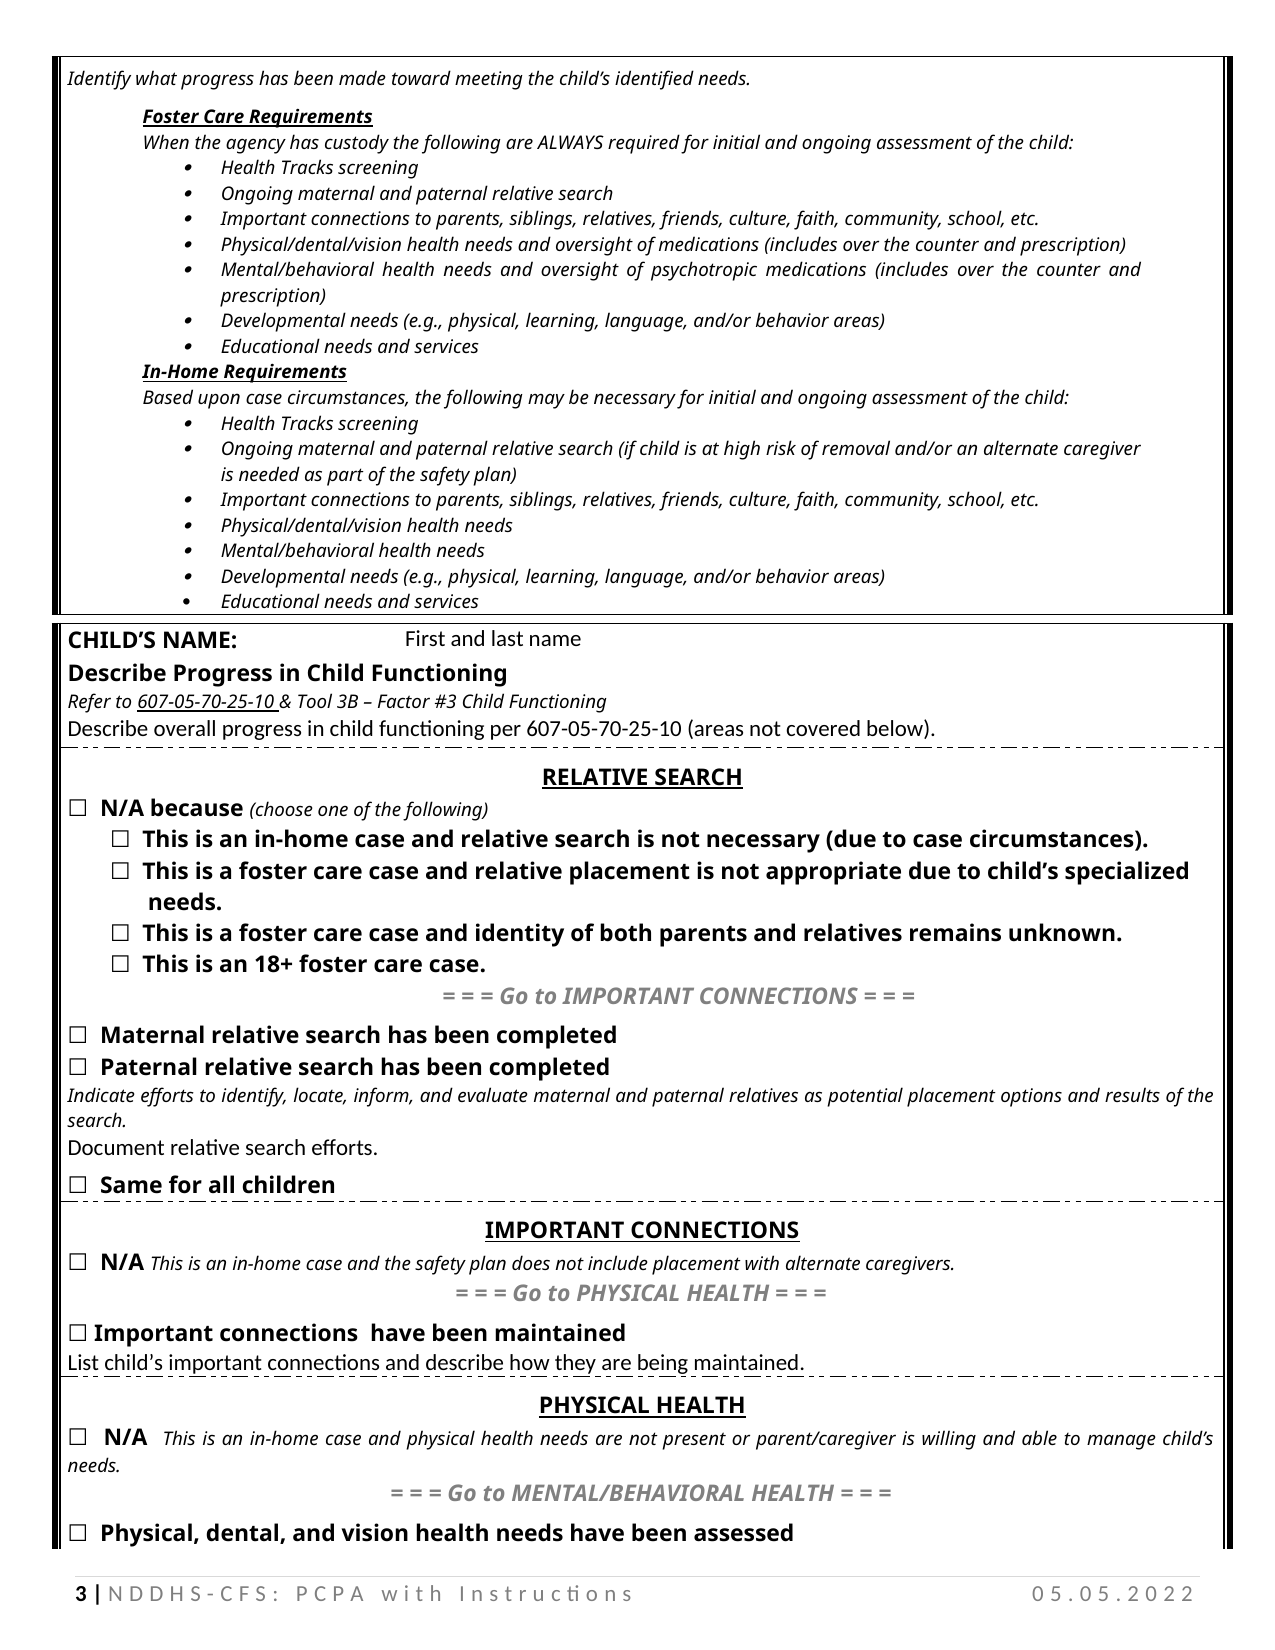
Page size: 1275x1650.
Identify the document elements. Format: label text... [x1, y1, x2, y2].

table_header CHILD’S NAME: [61, 624, 394, 657]
table_cell PHYSICAL HEALTH [61, 1376, 1223, 1421]
table_cell Describe Progress in Child Functioning Refer to 607-05-70-25-10 & Tool 3B – Factor #3 Child Functioning [61, 657, 1223, 747]
table_cell N/A This is an in-home case and the safety plan does not include placement with alternate caregivers. = = = Go to PHYSICAL HEALTH = = = Important connections have been maintained [61, 1246, 1223, 1376]
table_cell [61, 1421, 1223, 1548]
table_cell N/A because (choose one of the following) This is an in-home case and relative search is not necessary (due to case circumstances). This is a foster care case and relative placement is not appropriate due to child’s specialized needs. This is a foster care case and identity of both parents and relatives remains unknown. This is an 18+ foster care case. = = = Go to IMPORTANT CONNECTIONS = = = Maternal relative search has been completed Paternal relative search has been completed Indicate efforts to identify, locate, inform, and evaluate maternal and paternal relatives as potential placement options and results of the search. Same for all children [61, 792, 1223, 1201]
table_cell Identify what progress has been made toward meeting the child’s identified needs. Foster Care Requirements When the agency has custody the following are ALWAYS required for initial and ongoing assessment of the child: Health Tracks screening Ongoing maternal and paternal relative search Important connections to parents, siblings, relatives, friends, culture, faith, community, school, etc. Physical/dental/vision health needs and oversight of medications (includes over the counter and prescription) Mental/behavioral health needs and oversight of psychotropic medications (includes over the counter and prescription) Developmental needs (e.g., physical, learning, language, and/or behavior areas) Educational needs and services In-Home Requirements Based upon case circumstances, the following may be necessary for initial and ongoing assessment of the child: Health Tracks screening Ongoing maternal and paternal relative search (if child is at high risk of removal and/or an alternate caregiver is needed as part of the safety plan) Important connections to parents, siblings, relatives, friends, culture, faith, community, school, etc. Physical/dental/vision health needs Mental/behavioral health needs Developmental needs (e.g., physical, learning, language, and/or behavior areas) Educational needs and services [61, 57, 1223, 614]
table_cell IMPORTANT CONNECTIONS [61, 1201, 1223, 1246]
table_cell RELATIVE SEARCH [61, 747, 1223, 792]
